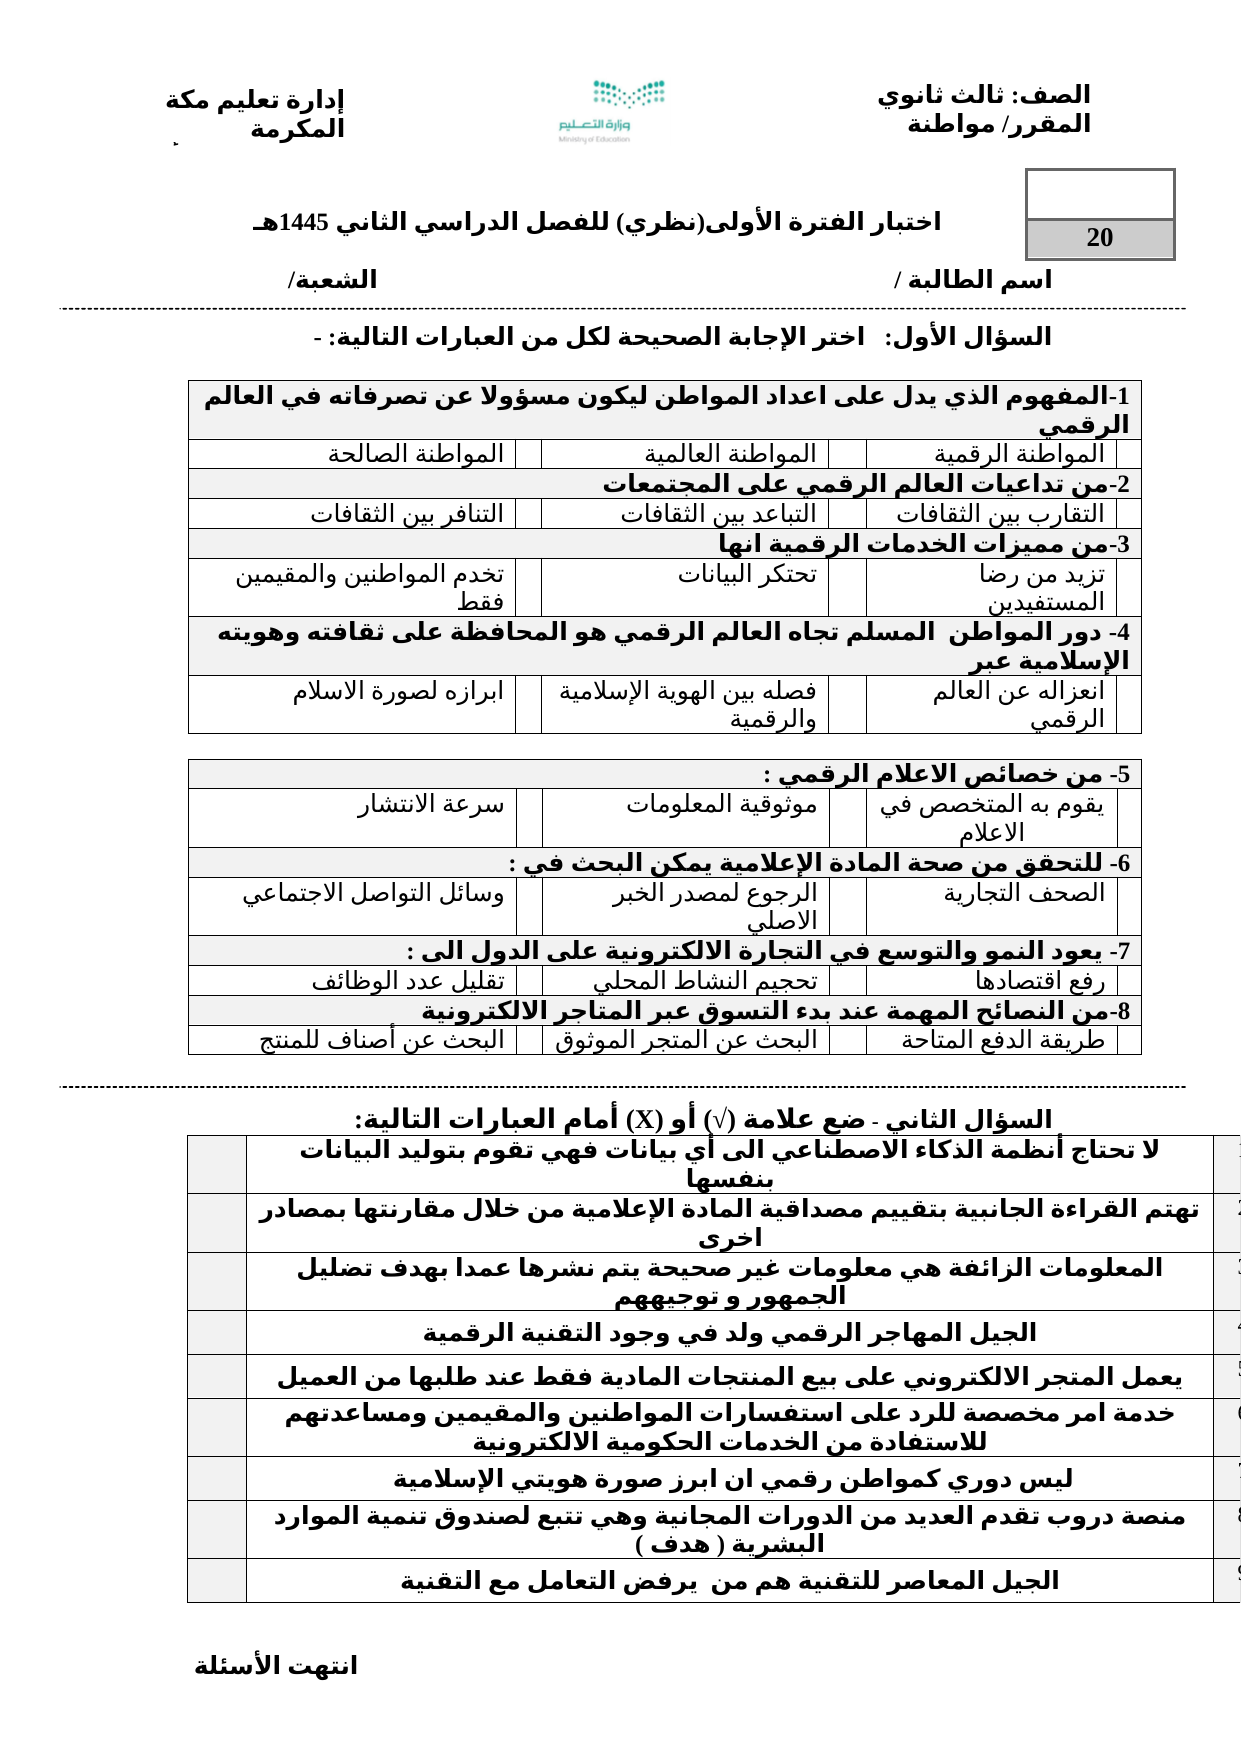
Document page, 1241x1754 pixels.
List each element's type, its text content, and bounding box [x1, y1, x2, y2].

table_cell 9 [1214, 1559, 1240, 1602]
table_cell [517, 878, 542, 935]
table_cell [188, 1501, 246, 1558]
table_cell [188, 1311, 246, 1354]
table_cell 8 [1214, 1501, 1240, 1558]
table_header [188, 1136, 246, 1193]
table_cell [188, 1399, 246, 1456]
table_cell تحتكر البيانات [542, 559, 828, 616]
table_cell سرعة الانتشار [189, 789, 516, 847]
table_header 1-المفهوم الذي يدل على اعداد المواطن ليكون مسؤولا عن تصرفاته في العالم الرقمي [189, 381, 1141, 438]
table_cell 20 [1028, 221, 1173, 257]
table_cell البحث عن أصناف للمنتج [189, 1026, 516, 1054]
table_cell [516, 440, 541, 468]
table_cell [517, 966, 542, 995]
text اسم الطالبة / الشعبة/ [187, 265, 1053, 294]
table_cell [188, 1194, 246, 1252]
table_cell المواطنة الصالحة [189, 440, 515, 468]
table_cell [830, 1026, 866, 1054]
table_cell يقوم به المتخصص في الاعلام [867, 789, 1117, 847]
table_cell [829, 440, 866, 468]
table_cell التنافر بين الثقافات [189, 499, 515, 528]
table_cell [1118, 789, 1141, 847]
table_cell الرجوع لمصدر الخبر الاصلي [543, 878, 829, 935]
table_header لا تحتاج أنظمة الذكاء الاصطناعي الى أي بيانات فهي تقوم بتوليد البيانات بنفسها [247, 1136, 1213, 1193]
table_cell [516, 499, 541, 528]
table_cell [188, 1559, 246, 1602]
table_cell التقارب بين الثقافات [867, 499, 1116, 528]
table_cell [188, 1355, 246, 1397]
table_cell [188, 1457, 246, 1500]
table_cell انعزاله عن العالم الرقمي [867, 676, 1116, 733]
table_cell 5 [1214, 1355, 1240, 1397]
table_cell ليس دوري كمواطن رقمي ان ابرز صورة هويتي الإسلامية [247, 1457, 1213, 1500]
table_cell [829, 676, 866, 733]
table_cell 2-من تداعيات العالم الرقمي على المجتمعات [189, 469, 1141, 498]
table_cell [830, 966, 866, 995]
table_cell [1117, 440, 1141, 468]
table_cell [830, 789, 866, 847]
table_cell خدمة امر مخصصة للرد على استفسارات المواطنين والمقيمين ومساعدتهم للاستفادة من الخدمات الحكومية الالكترونية [247, 1399, 1213, 1456]
table_cell [1117, 676, 1141, 733]
table_cell موثوقية المعلومات [543, 789, 829, 847]
text اختبار الفترة الأولى(نظري) للفصل الدراسي الثاني 1445هـ [187, 207, 1025, 236]
table_cell تخدم المواطنين والمقيمين فقط [189, 559, 515, 616]
table_cell 7- يعود النمو والتوسع في التجارة الالكترونية على الدول الى : [189, 936, 1141, 965]
table_cell الجيل المهاجر الرقمي ولد في وجود التقنية الرقمية [247, 1311, 1213, 1354]
table_cell [829, 499, 866, 528]
table_cell الصحف التجارية [867, 878, 1117, 935]
table_cell تزيد من رضا المستفيدين [867, 559, 1116, 616]
table_cell 7 [1214, 1457, 1240, 1500]
table_cell التباعد بين الثقافات [542, 499, 828, 528]
table_cell منصة دروب تقدم العديد من الدورات المجانية وهي تتبع لصندوق تنمية الموارد البشرية ( هدف ) [247, 1501, 1213, 1558]
text السؤال الثاني - ضع علامة (√) أو (Х) أمام العبارات التالية: [187, 1103, 1053, 1134]
table_cell 6- للتحقق من صحة المادة الإعلامية يمكن البحث في : [189, 848, 1141, 877]
table_cell [516, 676, 541, 733]
table_cell [1117, 559, 1141, 616]
table_cell 4 [1214, 1311, 1240, 1354]
table_cell [1118, 966, 1141, 995]
table_cell طريقة الدفع المتاحة [867, 1026, 1117, 1054]
table_cell المعلومات الزائفة هي معلومات غير صحيحة يتم نشرها عمدا بهدف تضليل الجمهور و توجيههم [247, 1253, 1213, 1310]
table_cell يعمل المتجر الالكتروني على بيع المنتجات المادية فقط عند طلبها من العميل [247, 1355, 1213, 1397]
table_cell [829, 559, 866, 616]
table_cell [1117, 499, 1141, 528]
table_cell الجيل المعاصر للتقنية هم من يرفض التعامل مع التقنية [247, 1559, 1213, 1602]
text السؤال الأول: اختر الإجابة الصحيحة لكل من العبارات التالية: - [187, 322, 1053, 351]
table_cell البحث عن المتجر الموثوق [543, 1026, 829, 1054]
table_cell 3 [1214, 1253, 1240, 1310]
table_cell تهتم القراءة الجانبية بتقييم مصداقية المادة الإعلامية من خلال مقارنتها بمصادر اخرى [247, 1194, 1213, 1252]
table_cell [517, 789, 542, 847]
table_cell 4- دور المواطن المسلم تجاه العالم الرقمي هو المحافظة على ثقافته وهويته الإسلامية عبر [189, 617, 1141, 675]
table_cell تحجيم النشاط المحلي [543, 966, 829, 995]
table_cell [1118, 878, 1141, 935]
table_cell المواطنة الرقمية [867, 440, 1116, 468]
table_cell [830, 878, 866, 935]
table_cell فصله بين الهوية الإسلامية والرقمية [542, 676, 828, 733]
table_header 1 [1214, 1136, 1240, 1193]
table_cell تقليل عدد الوظائف [189, 966, 516, 995]
table_cell ابرازه لصورة الاسلام [189, 676, 515, 733]
table_cell [1118, 1026, 1141, 1054]
table_cell [516, 559, 541, 616]
table_header 5- من خصائص الاعلام الرقمي : [189, 760, 1141, 788]
table_cell 2 [1214, 1194, 1240, 1252]
table_cell وسائل التواصل الاجتماعي [189, 878, 516, 935]
table_cell [188, 1253, 246, 1310]
table_cell 6 [1214, 1399, 1240, 1456]
table_cell 8-من النصائح المهمة عند بدء التسوق عبر المتاجر الالكترونية [189, 996, 1141, 1024]
table_cell 3-من مميزات الخدمات الرقمية انها [189, 529, 1141, 558]
table_header [1028, 171, 1173, 218]
table_cell رفع اقتصادها [867, 966, 1117, 995]
table_cell [517, 1026, 542, 1054]
table_cell المواطنة العالمية [542, 440, 828, 468]
